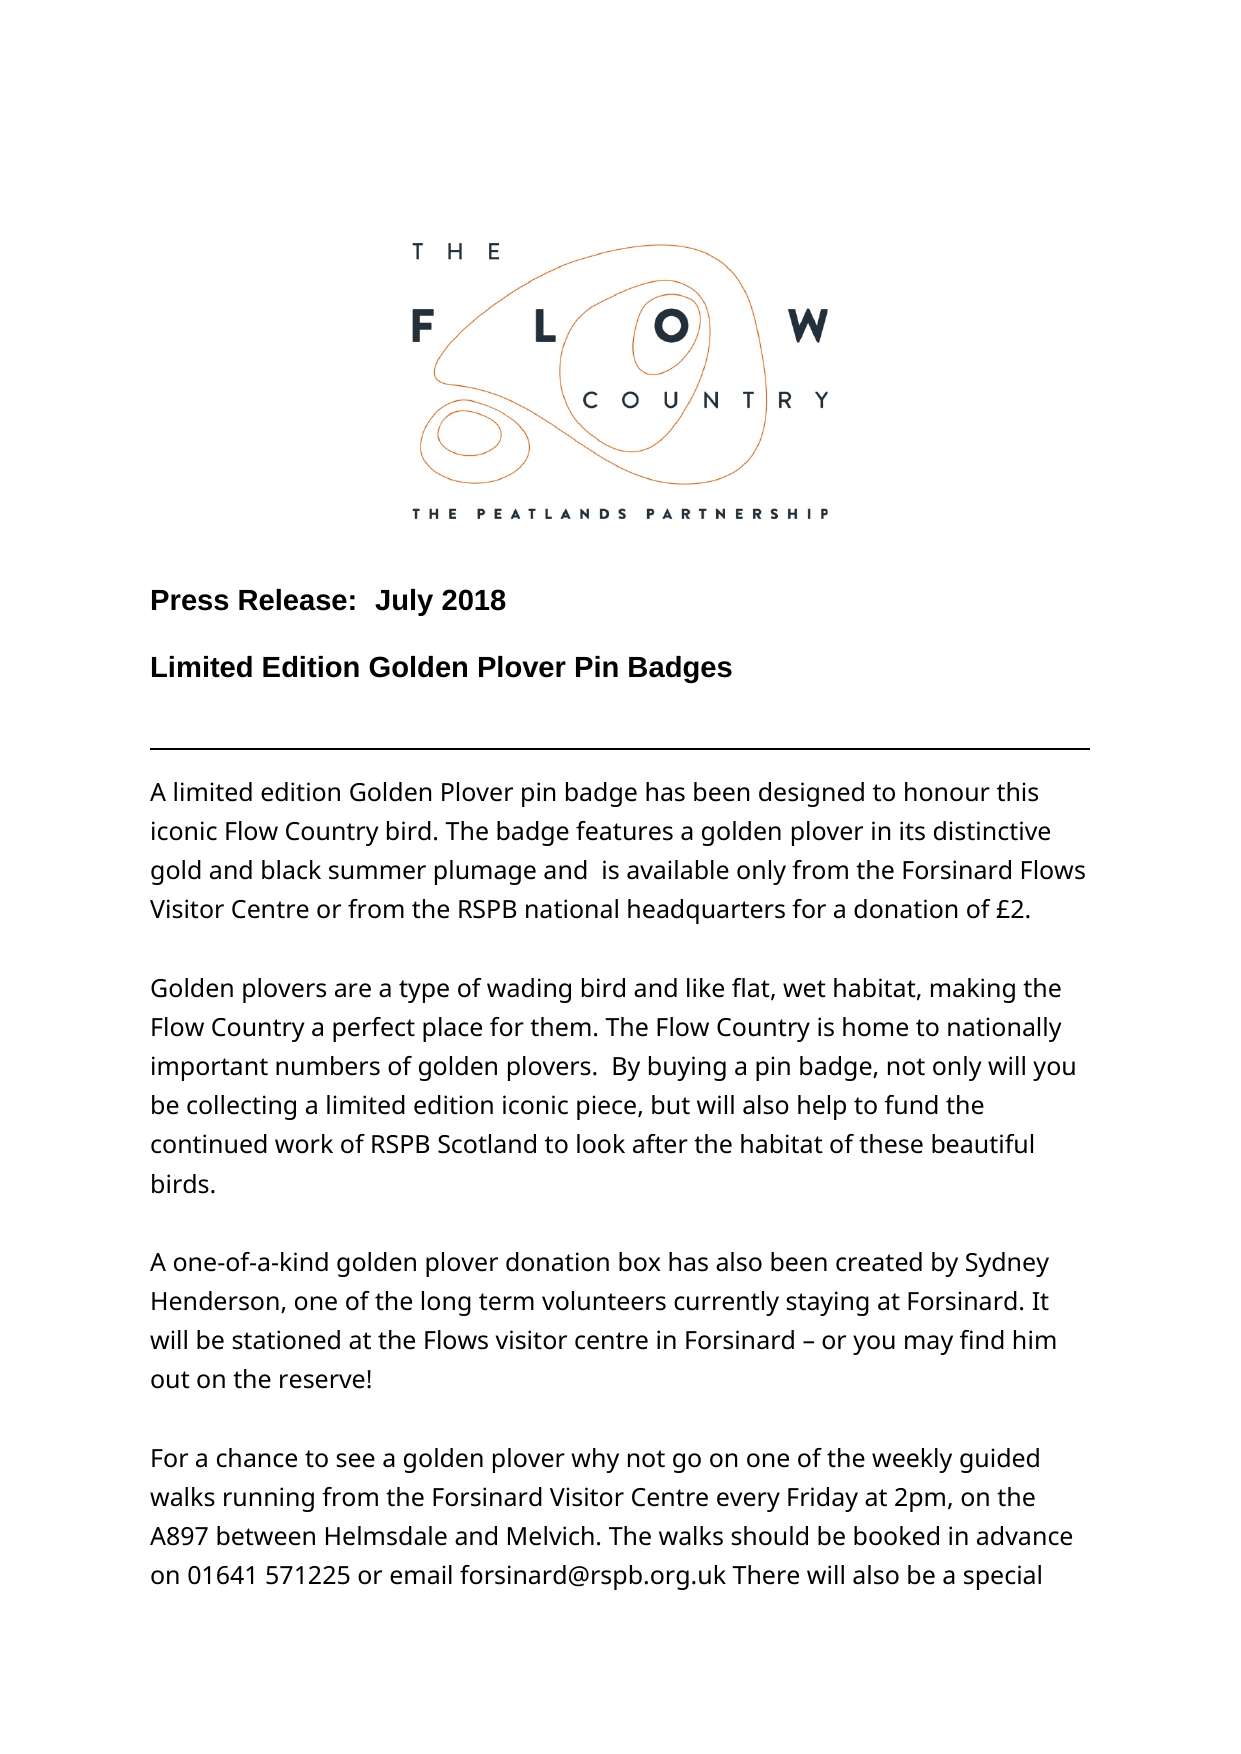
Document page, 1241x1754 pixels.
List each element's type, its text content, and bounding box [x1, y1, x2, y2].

text Press Release: July 2018 [150, 583, 1090, 617]
text Limited Edition Golden Plover Pin Badges [150, 650, 1090, 684]
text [150, 1441, 1090, 1592]
picture [412, 150, 828, 519]
text A one-of-a-kind olden lover donation box has also been created will be stationed at the Flows visitor centre – or you may find him out on the reserve! [150, 1245, 1090, 1396]
text A limited edition Golden Plover pin badge has been designed to honour this iconic Flow Country bird. The badge features a olden lover in its distinctive gold and black summer plumage and available from the Forsinard Flows Visitor Centre or from the RSPB national headquarters [150, 775, 1090, 926]
text Golden lovers are a type of wad and like flat, wet habitat, making the Flow Country a perfect place for them. By buying a pin badge, not only will you be collecting a limited edition iconic piece, but will also help to fund the continued work of RSPB Scotland to the habitat of these beautiful birds. [150, 971, 1090, 1200]
